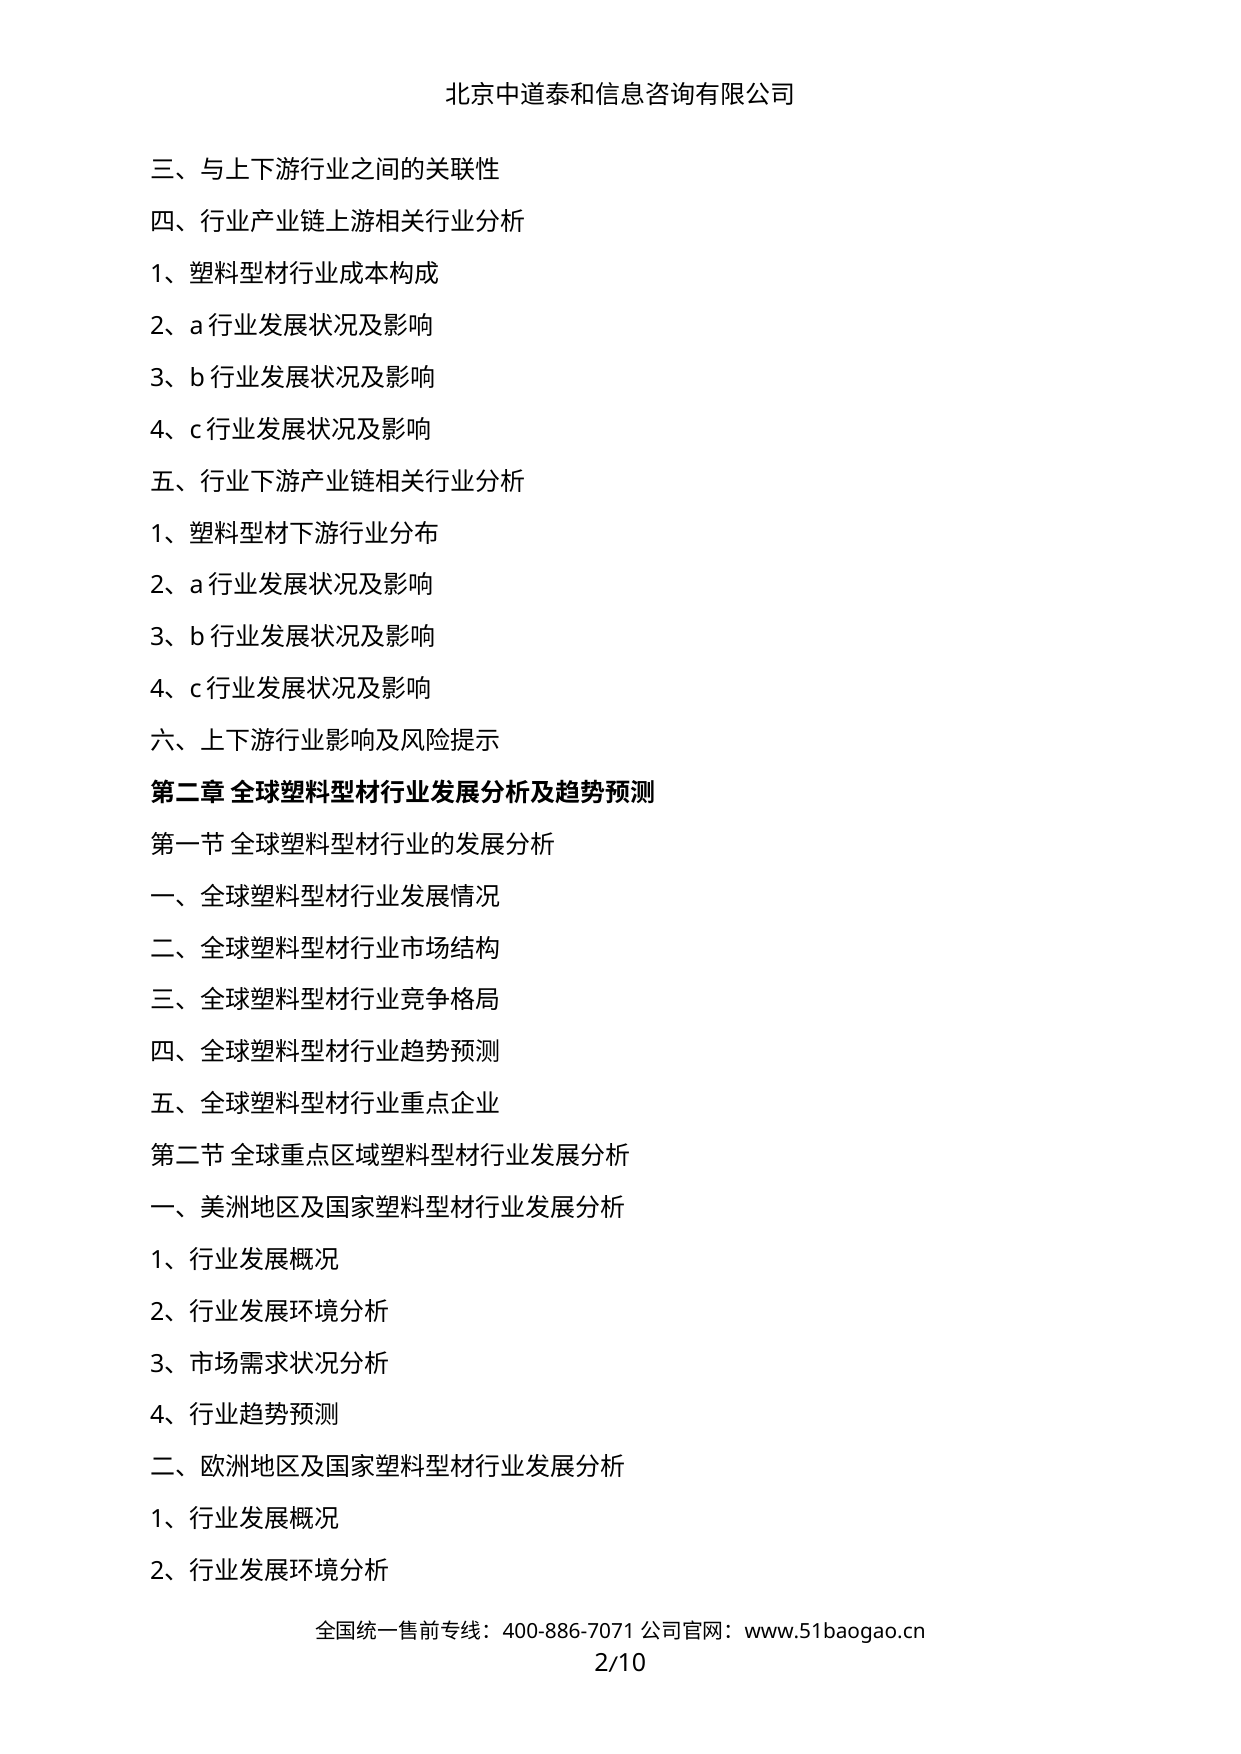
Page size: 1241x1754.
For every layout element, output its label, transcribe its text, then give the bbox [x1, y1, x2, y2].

text 2、a行业发展状况及影响 [150, 565, 1090, 601]
text 四、全球塑料型材行业趋势预测 [150, 1032, 1090, 1068]
text 五、全球塑料型材行业重点企业 [150, 1084, 1090, 1120]
text 第二章 全球塑料型材行业发展分析及趋势预测 [150, 772, 1090, 809]
text 第二节 全球重点区域塑料型材行业发展分析 [150, 1136, 1090, 1172]
text 4、c行业发展状况及影响 [150, 409, 1090, 446]
text 第一节 全球塑料型材行业的发展分析 [150, 824, 1090, 861]
text 1、塑料型材下游行业分布 [150, 513, 1090, 549]
text 4、c行业发展状况及影响 [150, 669, 1090, 705]
text 4、行业趋势预测 [150, 1395, 1090, 1431]
text 1、塑料型材行业成本构成 [150, 254, 1090, 290]
text 3、b行业发展状况及影响 [150, 357, 1090, 394]
text 2、行业发展环境分析 [150, 1551, 1090, 1587]
text 2、a行业发展状况及影响 [150, 306, 1090, 342]
text 1、行业发展概况 [150, 1239, 1090, 1276]
text 二、全球塑料型材行业市场结构 [150, 928, 1090, 964]
text 六、上下游行业影响及风险提示 [150, 721, 1090, 757]
text 三、与上下游行业之间的关联性 [150, 150, 1090, 186]
text 3、市场需求状况分析 [150, 1343, 1090, 1379]
text 2、行业发展环境分析 [150, 1291, 1090, 1327]
text 一、全球塑料型材行业发展情况 [150, 876, 1090, 912]
text 1、行业发展概况 [150, 1499, 1090, 1535]
text 三、全球塑料型材行业竞争格局 [150, 980, 1090, 1016]
text 四、行业产业链上游相关行业分析 [150, 202, 1090, 238]
text 五、行业下游产业链相关行业分析 [150, 461, 1090, 497]
text 一、美洲地区及国家塑料型材行业发展分析 [150, 1187, 1090, 1224]
text 3、b行业发展状况及影响 [150, 617, 1090, 653]
text 二、欧洲地区及国家塑料型材行业发展分析 [150, 1447, 1090, 1483]
